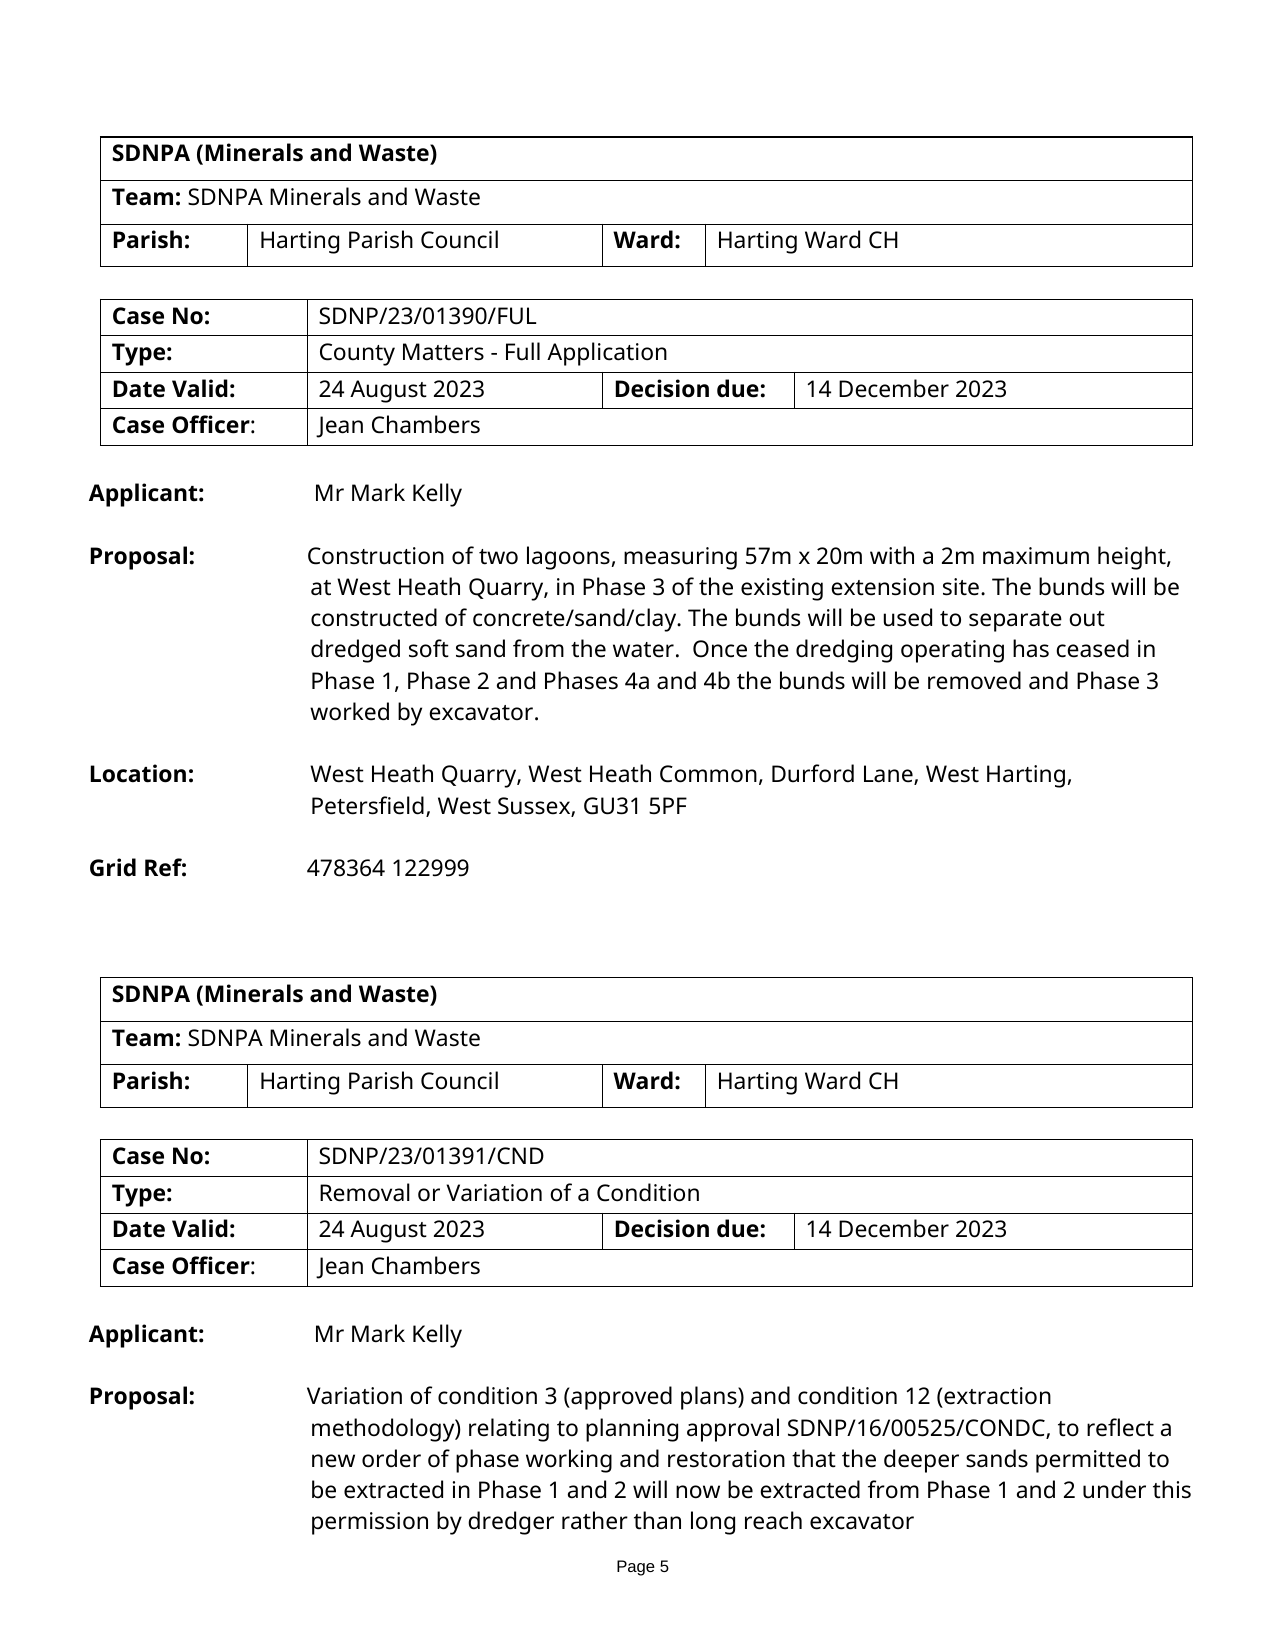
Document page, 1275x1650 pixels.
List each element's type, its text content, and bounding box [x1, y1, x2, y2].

table_header SDNP/23/01391/CND [308, 1140, 1192, 1176]
table_cell Case Officer: [101, 1250, 307, 1286]
text Grid Ref: 478364 122999 [89, 852, 1196, 883]
table_cell Decision due: [603, 1214, 794, 1249]
table_cell County Matters - Full Application [308, 336, 1192, 372]
table_cell Ward: [603, 1065, 705, 1107]
table_cell Ward: [603, 225, 705, 266]
table_cell Type: [101, 336, 307, 372]
table_cell Type: [101, 1177, 307, 1212]
table_cell Removal or Variation of a Condition [308, 1177, 1192, 1212]
table_cell Team: SDNPA Minerals and Waste [101, 181, 1192, 223]
text Applicant: Mr Mark Kelly [89, 1318, 1196, 1349]
text Proposal: Variation of condition 3 (approved plans) and condition 12 (extraction methodology) relating to planning approval SDNP/16/00525/CONDC, to reflect a new order of phase working and restoration that the deeper sands permitted to be extracted in Phase 1 and 2 will now be extracted from Phase 1 and 2 under this permission by dredger rather than long reach excavator [89, 1380, 1196, 1537]
table_cell Parish: [101, 1065, 247, 1107]
table_header SDNPA (Minerals and Waste) [101, 138, 1192, 180]
table_header SDNPA (Minerals and Waste) [101, 978, 1192, 1021]
table_cell 14 December 2023 [795, 1214, 1192, 1249]
table_cell Decision due: [603, 373, 794, 408]
text Proposal: Construction of two lagoons, measuring 57m x 20m with a 2m maximum height, at West Heath Quarry, in Phase 3 of the existing extension site. The bunds will be constructed of concrete/sand/clay. The bunds will be used to separate out dredged soft sand from the water. Once the dredging operating has ceased in Phase 1, Phase 2 and Phases 4a and 4b the bunds will be removed and Phase 3 worked by excavator. [89, 539, 1196, 727]
table_cell Parish: [101, 225, 247, 266]
table_header SDNP/23/01390/FUL [308, 300, 1192, 335]
table_cell 24 August 2023 [308, 1214, 602, 1249]
table_cell 14 December 2023 [795, 373, 1192, 408]
table_cell Harting Ward CH [706, 1065, 1192, 1107]
table_cell Jean Chambers [308, 409, 1192, 445]
table_cell Date Valid: [101, 1214, 307, 1249]
table_cell Team: SDNPA Minerals and Waste [101, 1022, 1192, 1064]
table_header Case No: [101, 1140, 307, 1176]
text Location: West Heath Quarry, West Heath Common, Durford Lane, West Harting, Petersfield, West Sussex, GU31 5PF [89, 758, 1196, 821]
table_cell Harting Parish Council [248, 1065, 602, 1107]
table_cell Harting Parish Council [248, 225, 602, 266]
table_cell 24 August 2023 [308, 373, 602, 408]
table_cell Harting Ward CH [706, 225, 1192, 266]
table_cell Date Valid: [101, 373, 307, 408]
table_cell Case Officer: [101, 409, 307, 445]
table_header Case No: [101, 300, 307, 335]
text Applicant: Mr Mark Kelly [89, 477, 1196, 508]
table_cell Jean Chambers [308, 1250, 1192, 1286]
